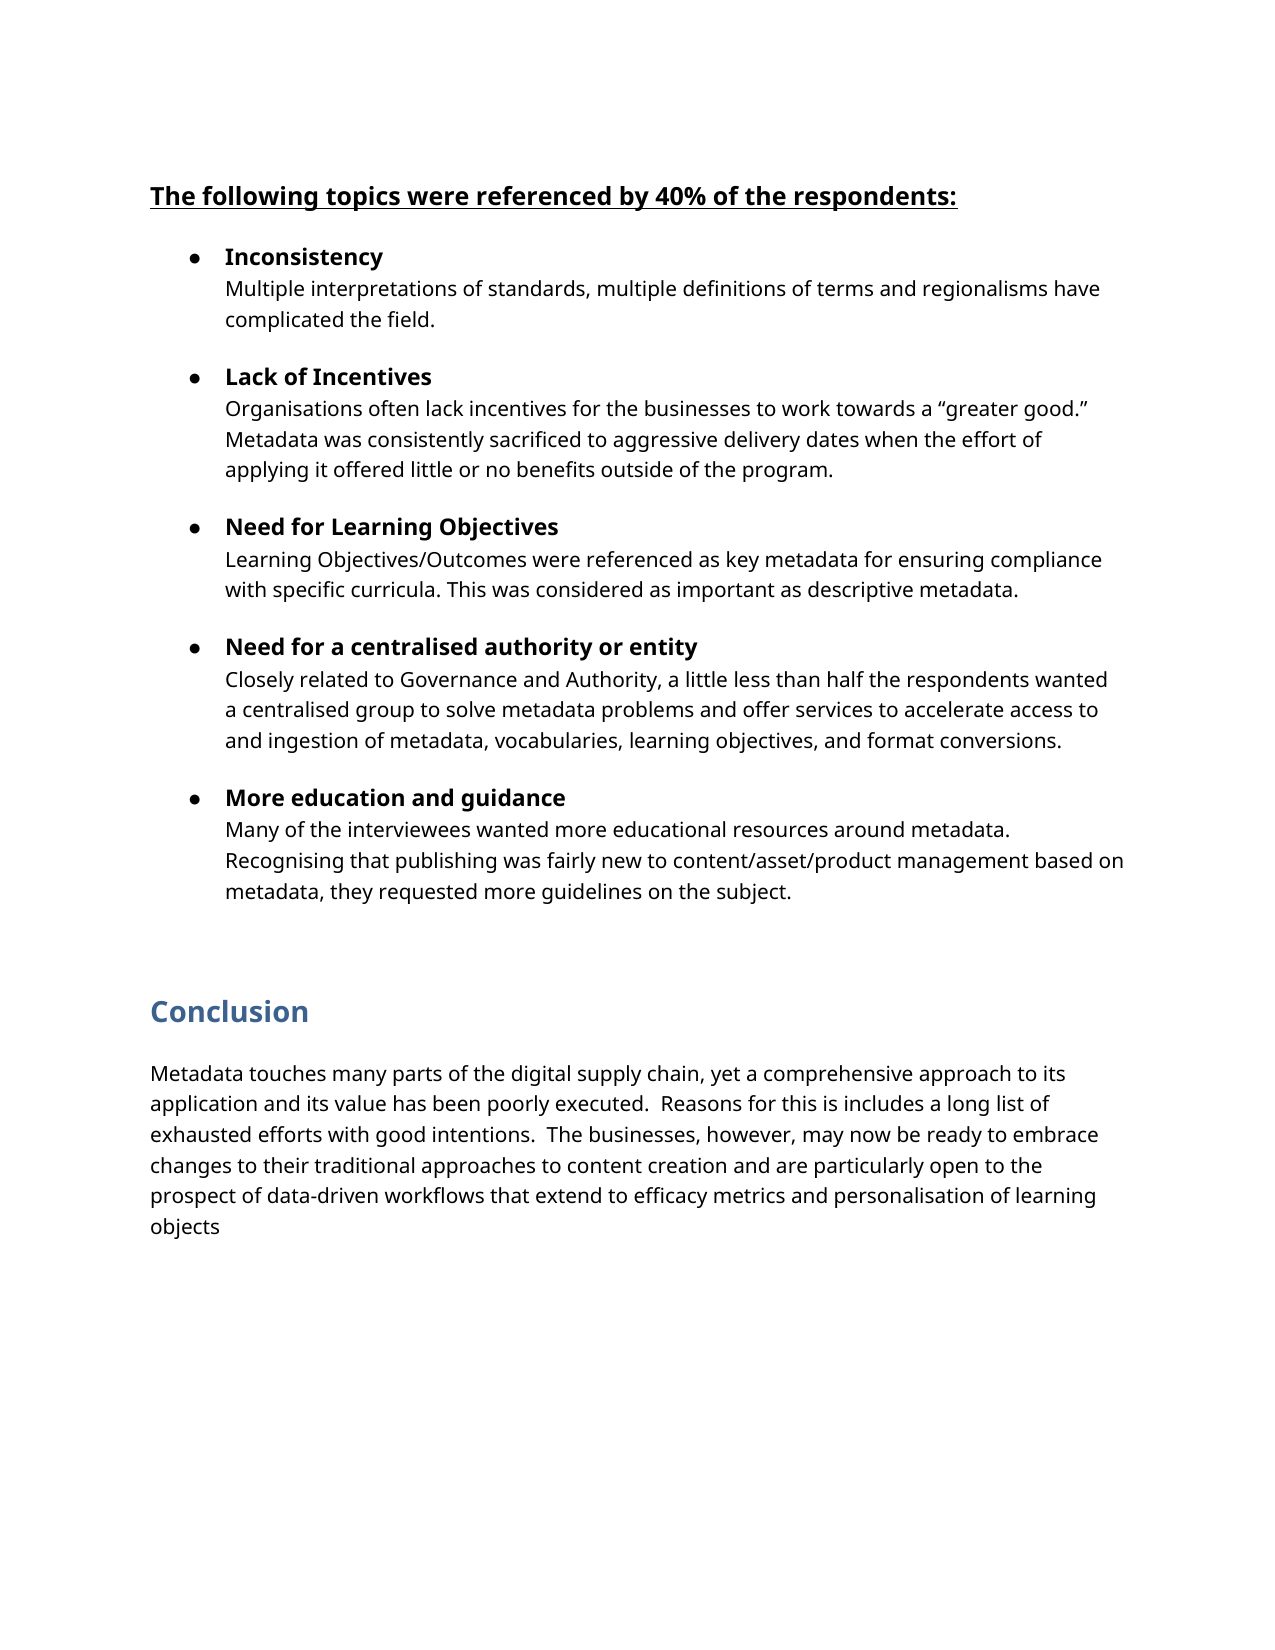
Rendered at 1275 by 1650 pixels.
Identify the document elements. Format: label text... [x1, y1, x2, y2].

text Organisations often lack incentives for the businesses to work towards a “greater good.” Metadata was consistently sacrificed to aggressive delivery dates when the effort of applying it offered little or no benefits outside of the program. [225, 394, 1125, 484]
list More education and guidance [188, 782, 1125, 813]
text Conclusion [150, 991, 1125, 1031]
text The following topics were referenced by 40% of the respondents: [150, 179, 1125, 213]
list Need for Learning Objectives [188, 511, 1125, 542]
list Inconsistency [188, 241, 1125, 272]
text Many of the interviewees wanted more educational resources around metadata. Recognising that publishing was fairly new to content/asset/product management based on metadata, they requested more guidelines on the subject. [225, 816, 1125, 905]
text Learning Objectives/Outcomes were referenced as key metadata for ensuring compliance with specific curricula. This was considered as important as descriptive metadata. [225, 545, 1125, 604]
text Closely related to Governance and Authority, a little less than half the respondents wanted a centralised group to solve metadata problems and offer services to accelerate access to and ingestion of metadata, vocabularies, learning objectives, and format conversions. [225, 665, 1125, 754]
text Metadata touches many parts of the digital supply chain, yet a comprehensive approach to its application and its value has been poorly executed. Reasons for this is includes a long list of exhausted efforts with good intentions. The businesses, however, may now be ready to embrace changes to their traditional approaches to content creation and are particularly open to the prospect of data-driven workflows that extend to efficacy metrics and personalisation of learning objects [150, 1059, 1125, 1241]
list Need for a centralised authority or entity [188, 631, 1125, 662]
list Lack of Incentives [188, 361, 1125, 392]
text Multiple interpretations of standards, multiple definitions of terms and regionalisms have complicated the field. [225, 274, 1125, 333]
